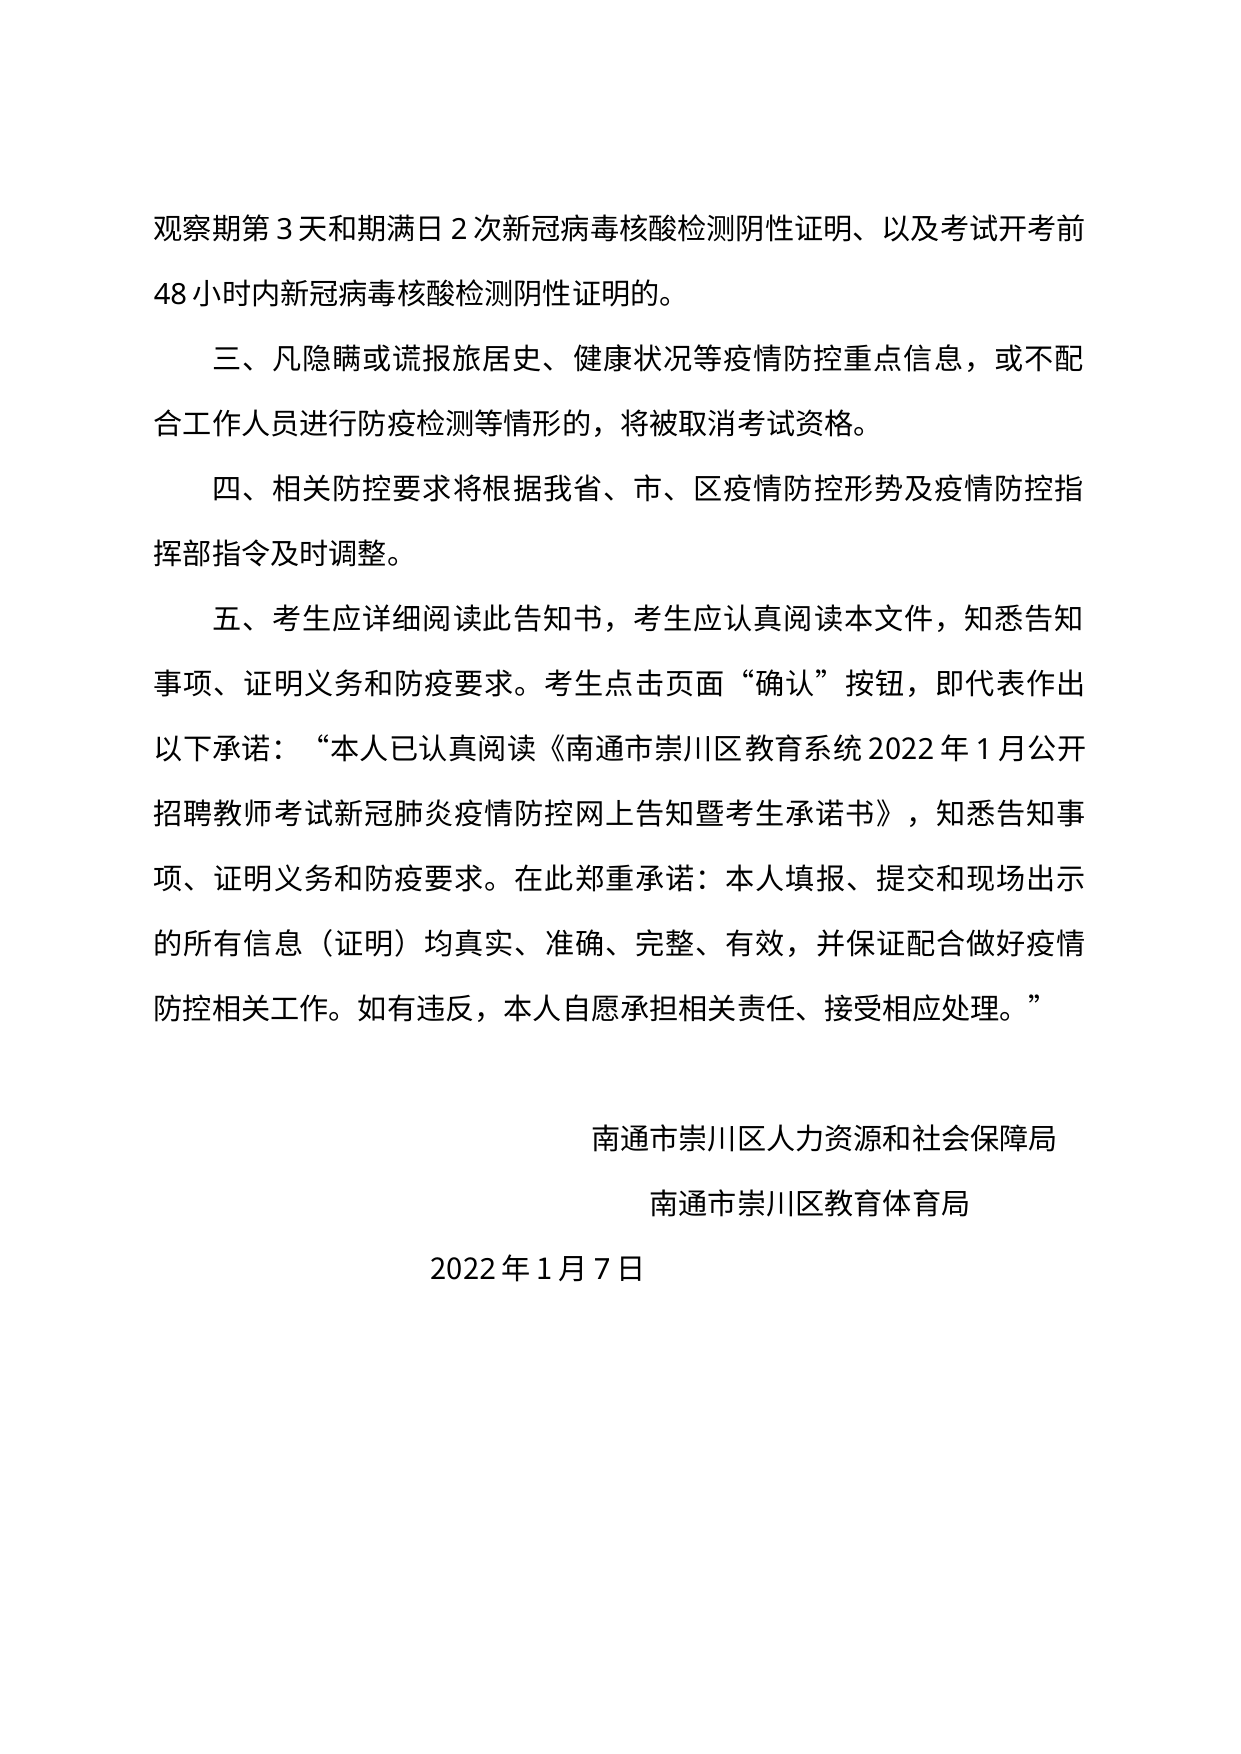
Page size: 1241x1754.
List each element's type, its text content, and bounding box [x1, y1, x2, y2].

text 南通市崇川区人力资源和社会保障局 [153, 1104, 1087, 1169]
text 2022年1月7日 [153, 1234, 1087, 1299]
text 五、考生应详细阅读此告知书，考生应认真阅读本文件，知悉告知事项、证明义务和防疫要求。考生点击页面“确认”按钮，即代表作出以下承诺：“本人已认真阅读《南通市崇川区教育系统2022年1月公开招聘教师考试新冠肺炎疫情防控网上告知暨考生承诺书》，知悉告知事项、证明义务和防疫要求。在此郑重承诺：本人填报、提交和现场出示的所有信息（证明）均真实、准确、完整、有效，并保证配合做好疫情防控相关工作。如有违反，本人自愿承担相关责任、接受相应处理。” [153, 584, 1087, 1039]
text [153, 194, 1087, 324]
text 三、凡隐瞒或谎报旅居史、健康状况等疫情防控重点信息，或不配合工作人员进行防疫检测等情形的，将被取消考试资格。 [153, 324, 1087, 454]
text 南通市崇川区教育体育局 [153, 1169, 1087, 1234]
text 四、相关防控要求将根据我省、市、区疫情防控形势及疫情防控指挥部指令及时调整。 [153, 454, 1087, 584]
